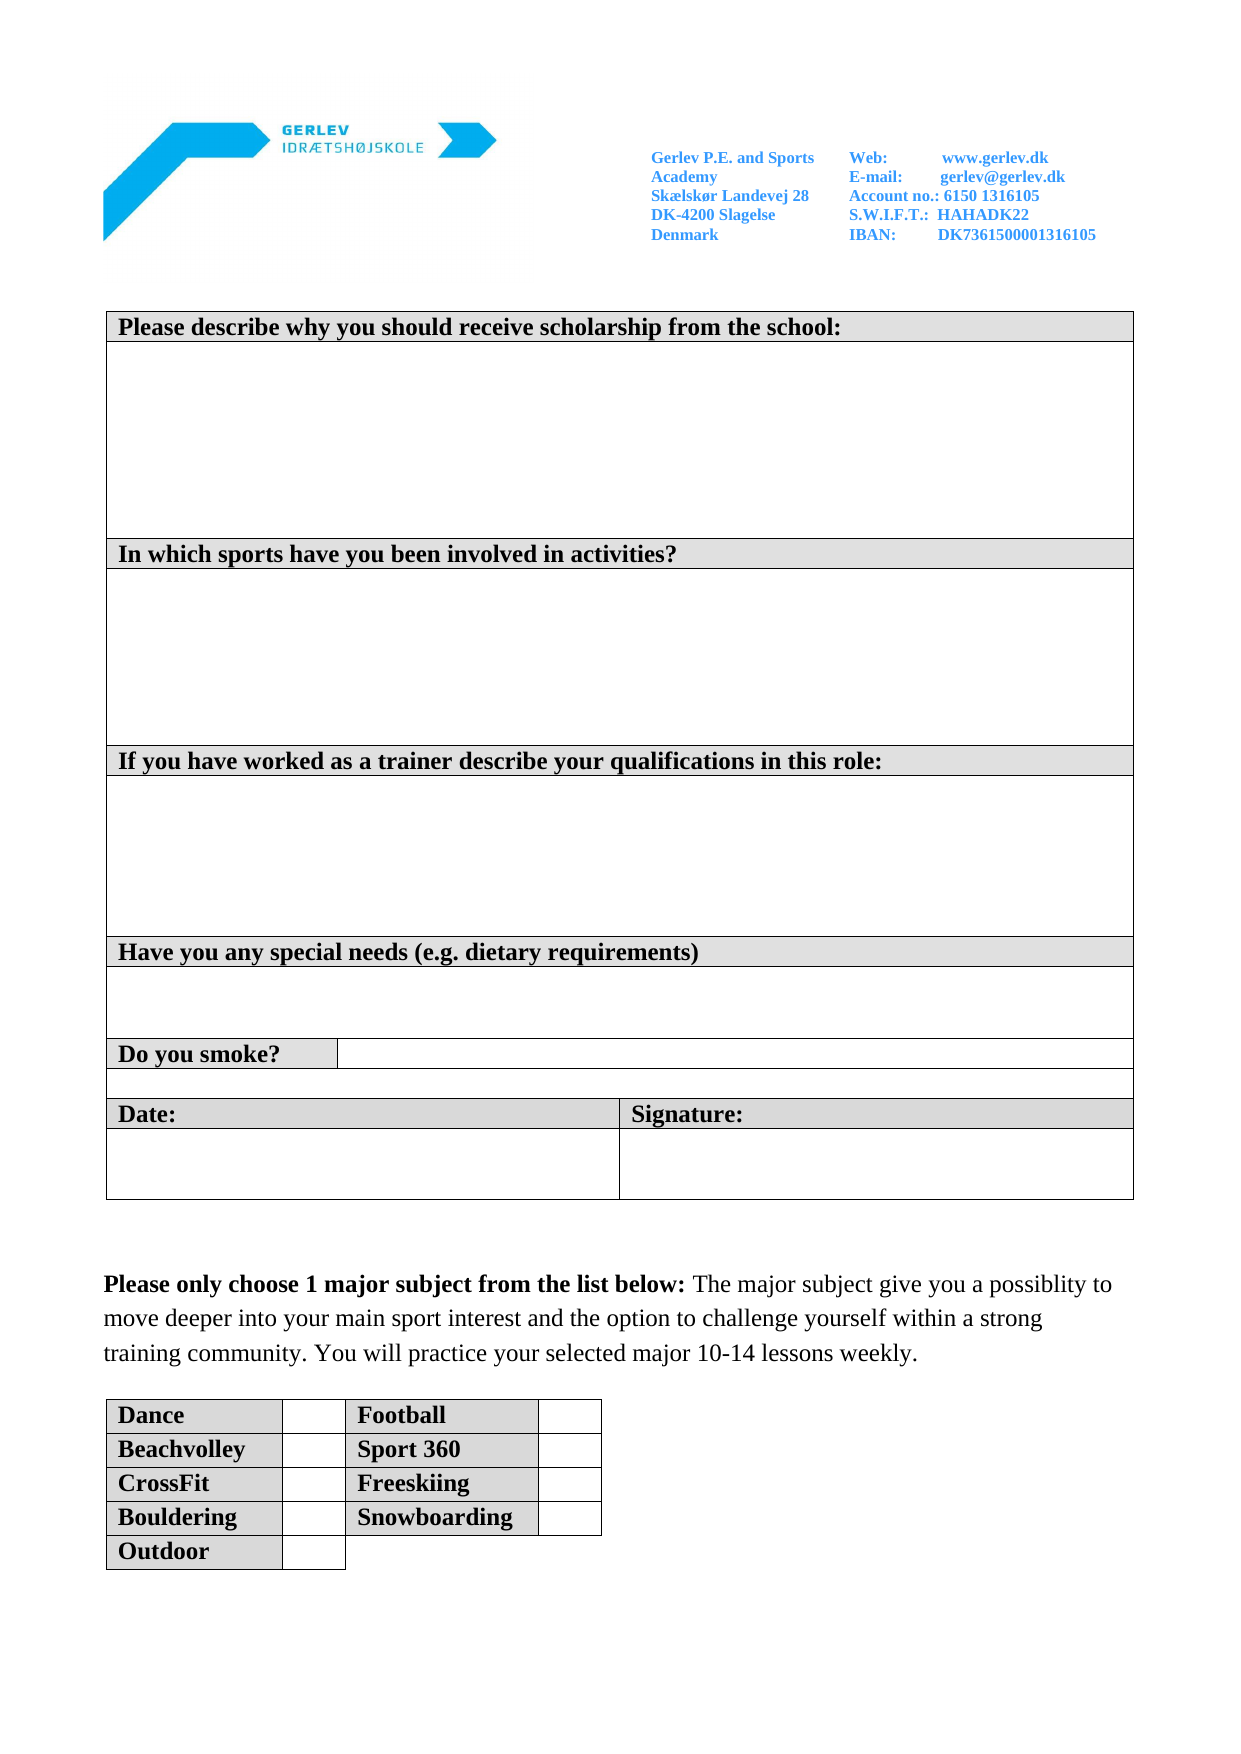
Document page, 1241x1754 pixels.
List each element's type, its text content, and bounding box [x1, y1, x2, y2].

table_cell Have you any special needs (e.g. dietary requirements) [107, 937, 1133, 966]
table_cell [107, 1069, 1133, 1098]
table_cell Beachvolley [107, 1434, 282, 1467]
table_header [539, 1400, 601, 1433]
table_header Dance [107, 1400, 282, 1433]
table_cell [283, 1502, 345, 1535]
table_cell [620, 1129, 1133, 1199]
table_cell [539, 1468, 601, 1501]
table_cell In which sports have you been involved in activities? [107, 539, 1133, 568]
table_cell Snowboarding [346, 1502, 538, 1535]
table_cell [283, 1434, 345, 1467]
table_cell Outdoor [107, 1536, 282, 1569]
table_header Football [346, 1400, 538, 1433]
table_cell [539, 1434, 601, 1467]
table_cell [107, 569, 1133, 745]
table_cell Date: [107, 1099, 619, 1128]
table_cell [283, 1536, 345, 1569]
table_header [283, 1400, 345, 1433]
table_cell If you have worked as a trainer describe your qualifications in this role: [107, 746, 1133, 775]
table_cell [283, 1468, 345, 1501]
table_cell Bouldering [107, 1502, 282, 1535]
table_cell Please describe why you should receive scholarship from the school: [107, 312, 1133, 341]
table_cell [107, 776, 1133, 936]
table_cell Signature: [620, 1099, 1133, 1128]
table_cell [107, 967, 1133, 1038]
table_cell Sport 360 [346, 1434, 538, 1467]
table_cell [338, 1039, 1133, 1068]
table_cell CrossFit [107, 1468, 282, 1501]
table_cell [107, 342, 1133, 538]
table_cell Do you smoke? [107, 1039, 337, 1068]
table_cell [107, 1129, 619, 1199]
table_cell Freeskiing [346, 1468, 538, 1501]
table_cell [539, 1502, 601, 1535]
subtitle Please only choose 1 major subject from the list below: The major subject give you a possiblity to move deeper into your main sport interest and the option to challenge yourself within a strong training community. You will practice your selected major 10-14 lessons weekly. [103, 1263, 1122, 1367]
picture [103, 73, 534, 283]
